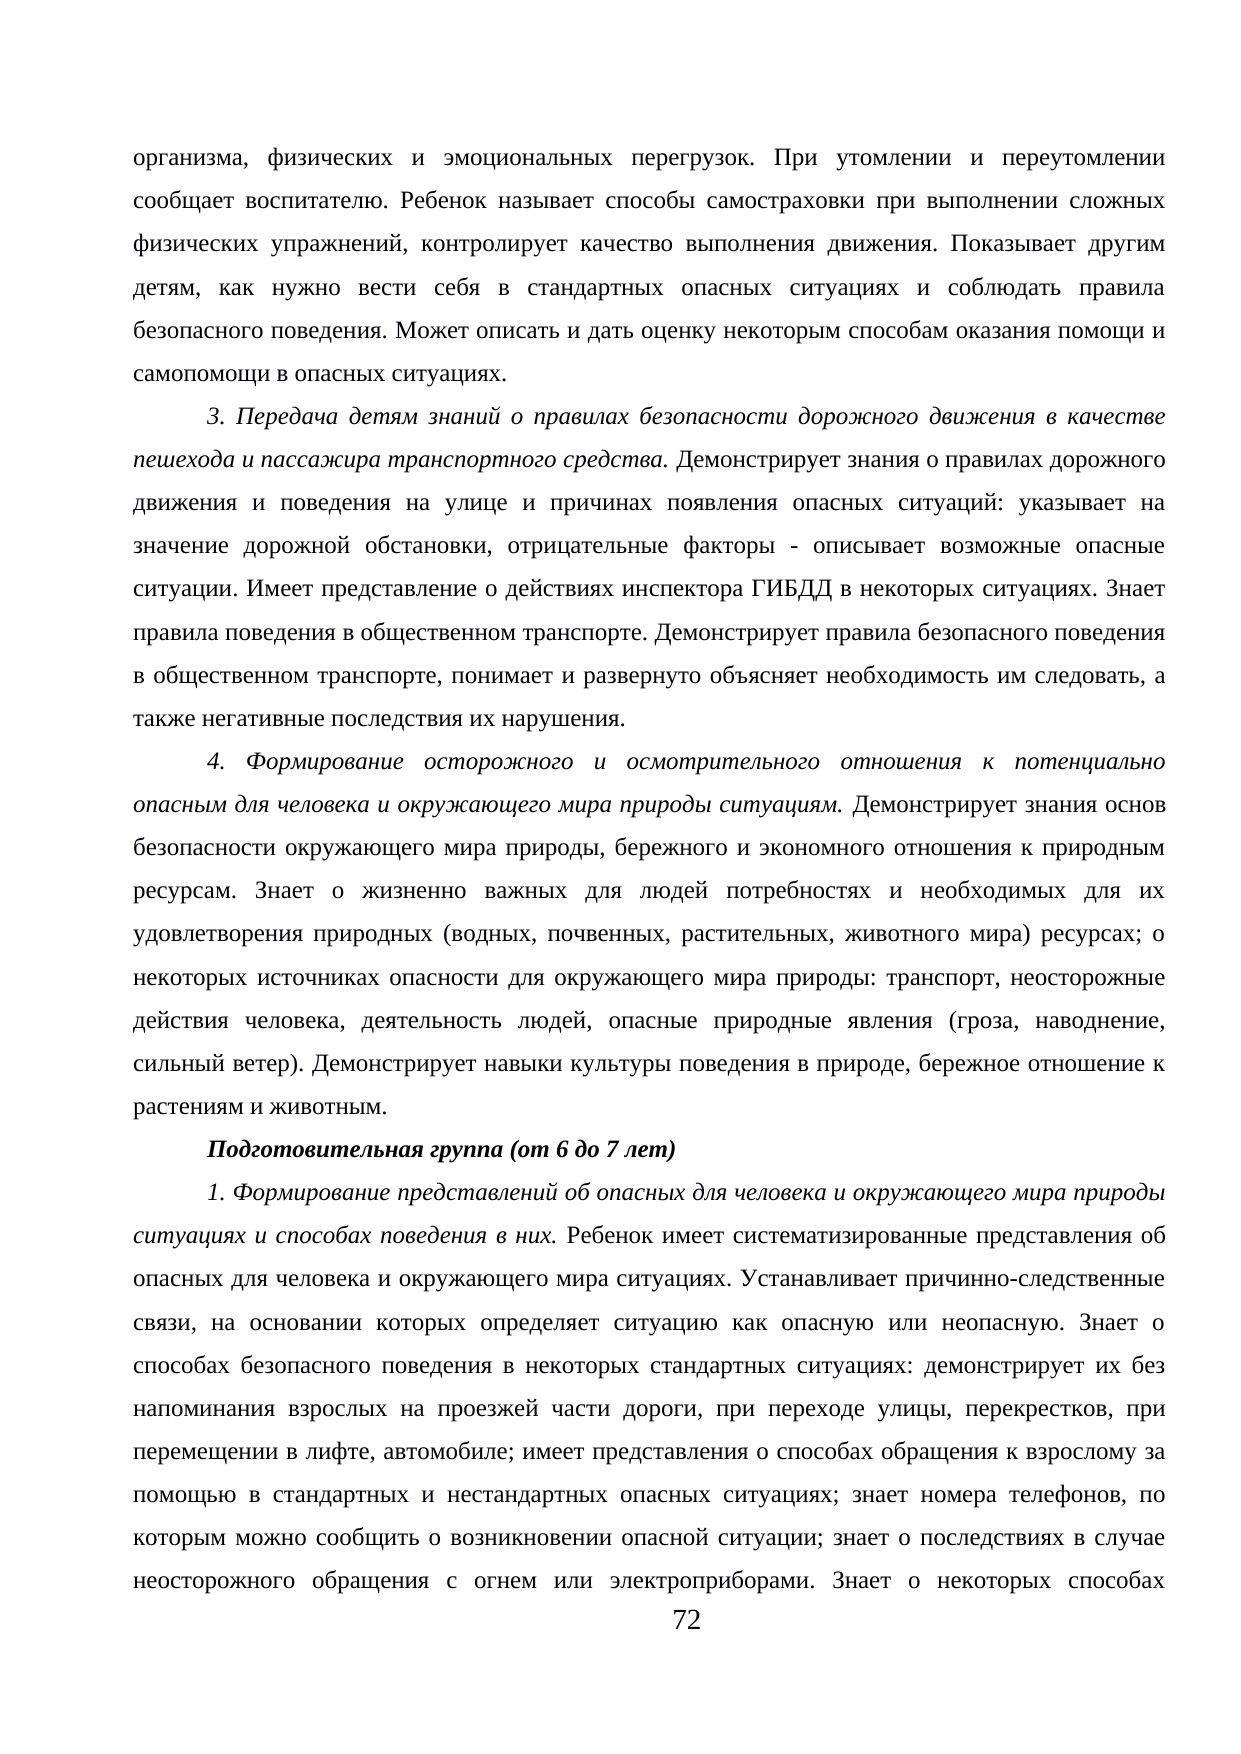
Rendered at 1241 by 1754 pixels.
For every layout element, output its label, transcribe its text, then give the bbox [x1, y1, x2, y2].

text Подготовительная группа (от 6 до 7 лет) [133, 1134, 1166, 1163]
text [133, 1177, 1166, 1594]
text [133, 142, 1166, 387]
text 3. Передача детям знаний о правилах безопасности дорожного движения в качестве пешехода и пассажира транспортного средства. Демонстрирует знания о правилах дорожного движения и поведения на улице и причинах появления опасных ситуаций: указывает на значение дорожной обстановки, отрицательные факторы - описывает возможные опасные ситуации. Имеет представление о действиях инспектора ГИБДД в некоторых ситуациях. Знает правила поведения в общественном транспорте. Демонстрирует правила безопасного поведения в общественном транспорте, понимает и развернуто объясняет необходимость им следовать, а также негативные последствия их нарушения. [133, 401, 1166, 732]
text 4. Формирование осторожного и осмотрительного отношения к потенциально опасным для человека и окружающего мира природы ситуациям. Демонстрирует знания основ безопасности окружающего мира природы, бережного и экономного отношения к природным ресурсам. Знает о жизненно важных для людей потребностях и необходимых для их удовлетворения природных (водных, почвенных, растительных, животного мира) ресурсах; о некоторых источниках опасности для окружающего мира природы: транспорт, неосторожные действия человека, деятельность людей, опасные природные явления (гроза, наводнение, сильный ветер). Демонстрирует навыки культуры поведения в природе, бережное отношение к растениям и животным. [133, 746, 1166, 1120]
